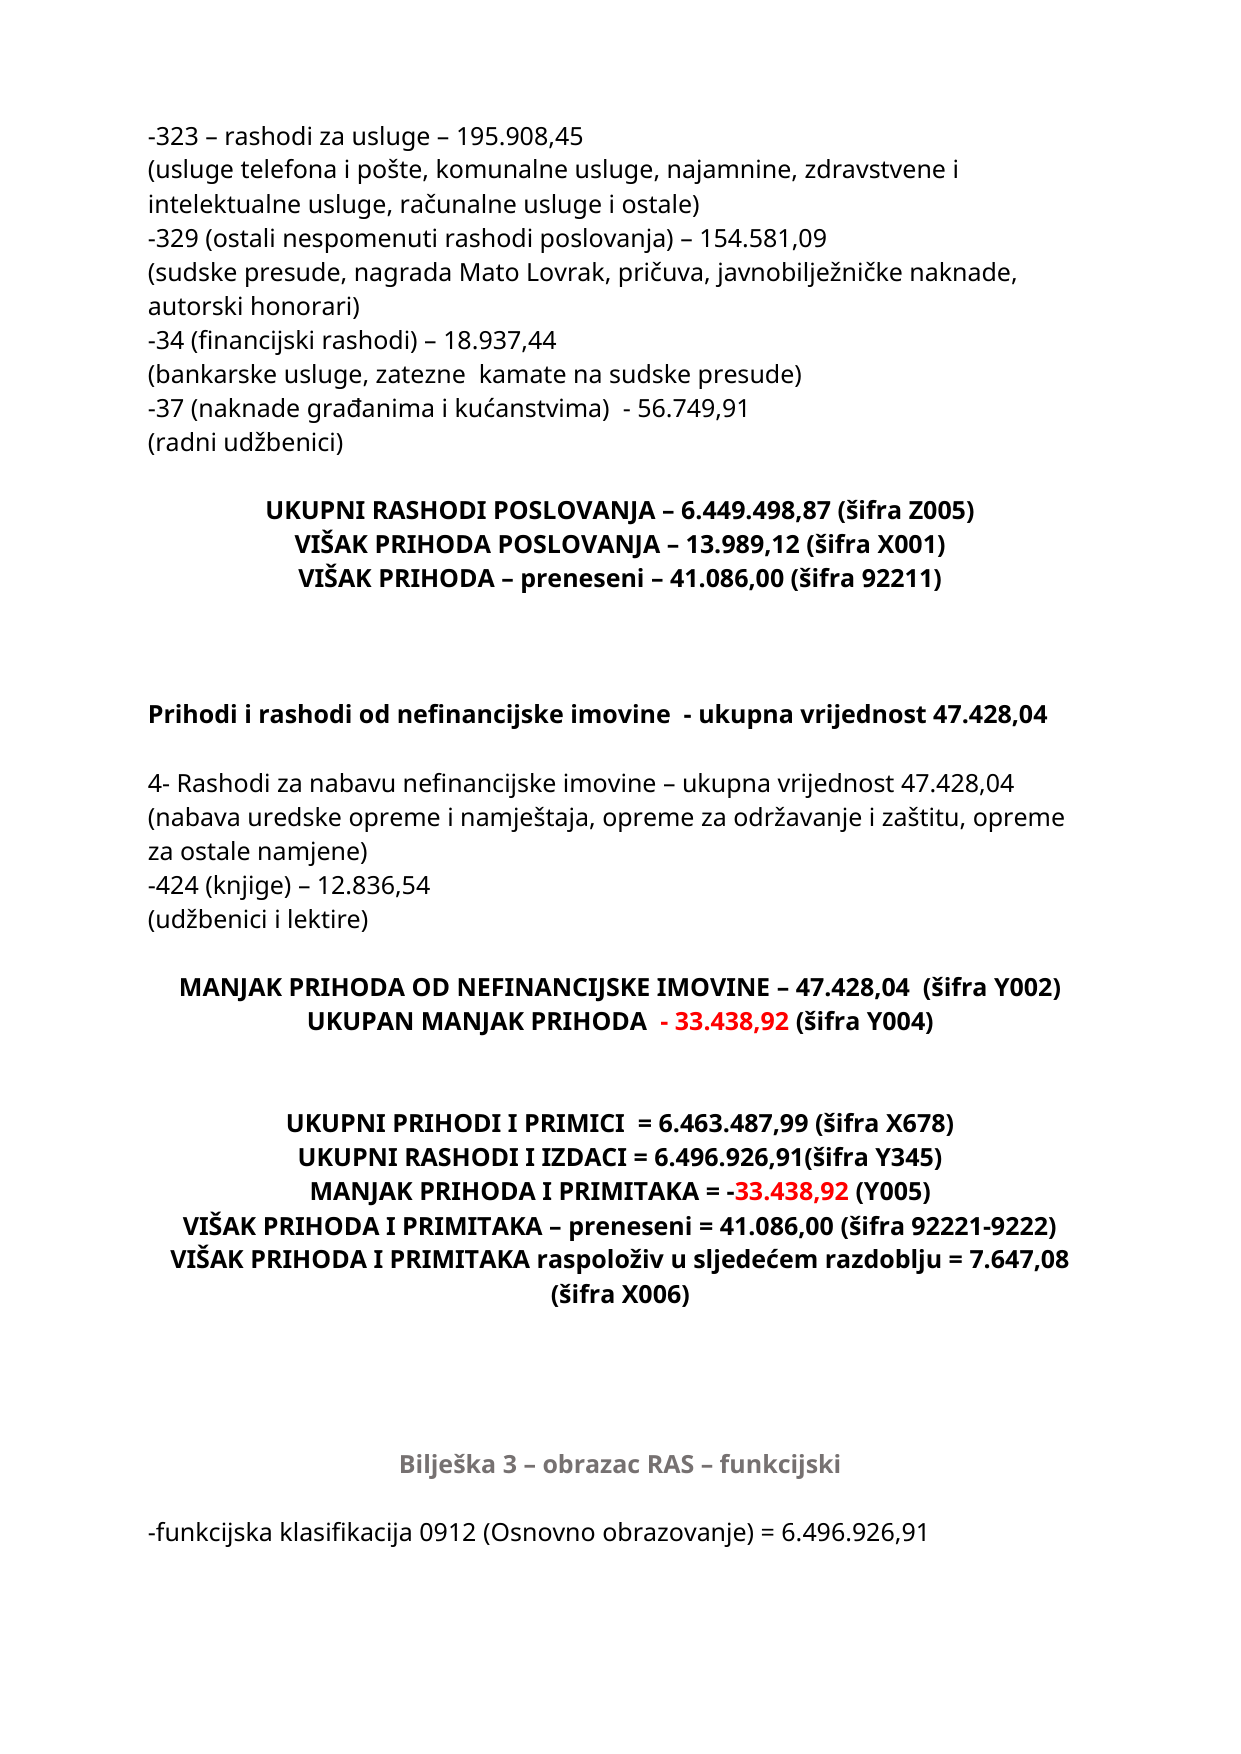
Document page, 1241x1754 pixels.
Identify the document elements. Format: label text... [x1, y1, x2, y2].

text (sudske presude, nagrada Mato Lovrak, pričuva, javnobilježničke naknade, autorski honorari) [148, 254, 1092, 322]
text -329 (ostali nespomenuti rashodi poslovanja) – 154.581,09 [148, 220, 1092, 254]
text UKUPAN MANJAK PRIHODA - 33.438,92 (šifra Y004) [148, 1004, 1092, 1038]
text -323 – rashodi za usluge – 195.908,45 [148, 118, 1092, 152]
text UKUPNI PRIHODI I PRIMICI = 6.463.487,99 (šifra X678) [148, 1106, 1092, 1140]
text UKUPNI RASHODI POSLOVANJA – 6.449.498,87 (šifra Z005) [148, 493, 1092, 527]
text -424 (knjige) – 12.836,54 [148, 867, 1092, 902]
text (bankarske usluge, zatezne kamate na sudske presude) [148, 357, 1092, 391]
text Bilješka 3 – obrazac RAS – funkcijski [148, 1447, 1092, 1481]
text -funkcijska klasifikacija 0912 (Osnovno obrazovanje) = 6.496.926,91 [148, 1515, 1092, 1549]
text MANJAK PRIHODA I PRIMITAKA = -33.438,92 (Y005) [148, 1174, 1092, 1208]
text VIŠAK PRIHODA I PRIMITAKA raspoloživ u sljedećem razdoblju = 7.647,08 (šifra X006) [148, 1242, 1092, 1310]
text 4- Rashodi za nabavu nefinancijske imovine – ukupna vrijednost 47.428,04 [148, 765, 1092, 799]
text MANJAK PRIHODA OD NEFINANCIJSKE IMOVINE – 47.428,04 (šifra Y002) [148, 970, 1092, 1004]
text -34 (financijski rashodi) – 18.937,44 [148, 322, 1092, 357]
text (usluge telefona i pošte, komunalne usluge, najamnine, zdravstvene i intelektualne usluge, računalne usluge i ostale) [148, 152, 1092, 220]
text VIŠAK PRIHODA – preneseni – 41.086,00 (šifra 92211) [148, 561, 1092, 595]
text VIŠAK PRIHODA POSLOVANJA – 13.989,12 (šifra X001) [148, 527, 1092, 561]
text (radni udžbenici) [148, 425, 1092, 459]
text (udžbenici i lektire) [148, 902, 1092, 936]
text UKUPNI RASHODI I IZDACI = 6.496.926,91(šifra Y345) [148, 1140, 1092, 1174]
text VIŠAK PRIHODA I PRIMITAKA – preneseni = 41.086,00 (šifra 92221-9222) [148, 1208, 1092, 1242]
text (nabava uredske opreme i namještaja, opreme za održavanje i zaštitu, opreme za ostale namjene) [148, 799, 1092, 867]
text -37 (naknade građanima i kućanstvima) - 56.749,91 [148, 391, 1092, 425]
text Prihodi i rashodi od nefinancijske imovine - ukupna vrijednost 47.428,04 [148, 697, 1092, 731]
